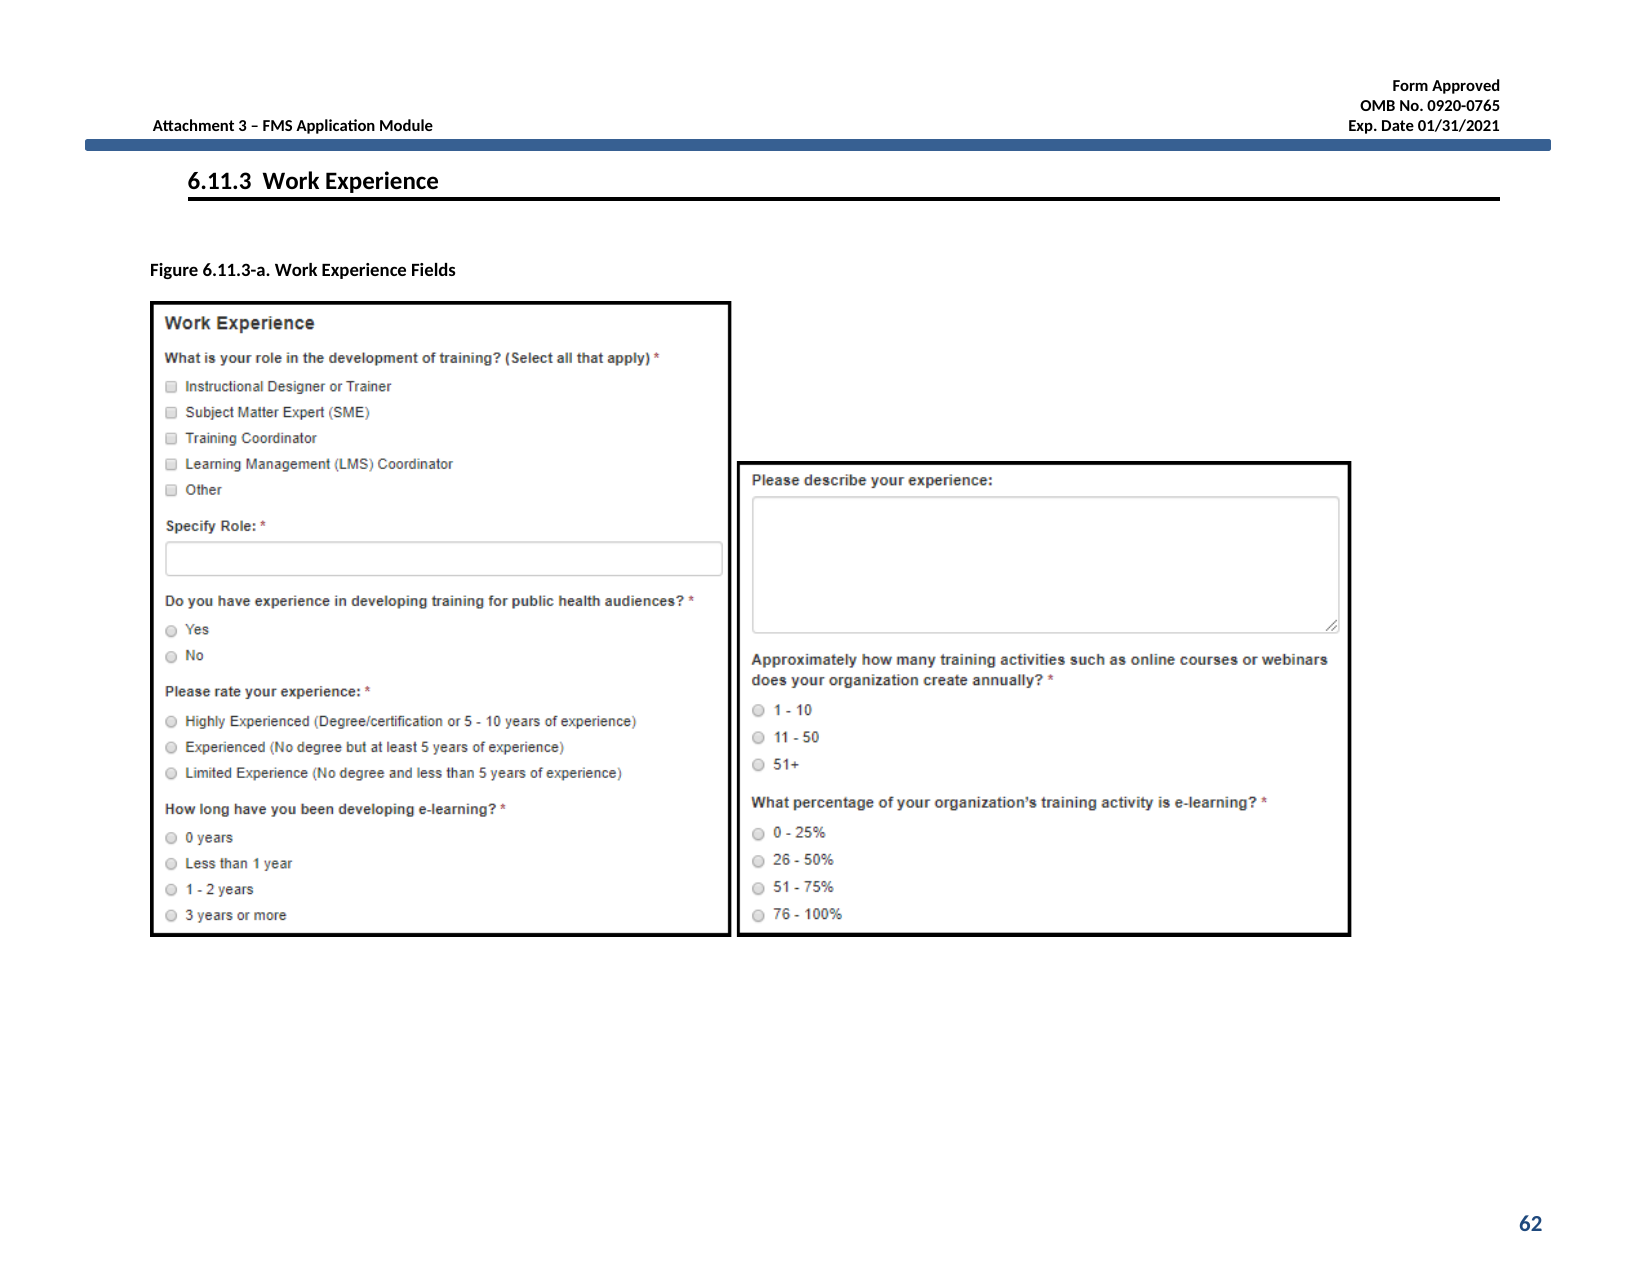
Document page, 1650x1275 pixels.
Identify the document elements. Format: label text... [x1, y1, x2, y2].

picture [150, 301, 732, 937]
picture [736, 461, 1352, 937]
text Figure 6.11.3-a. Work Experience Fields [150, 258, 1500, 281]
subtitle Work Experience [187, 165, 1500, 201]
